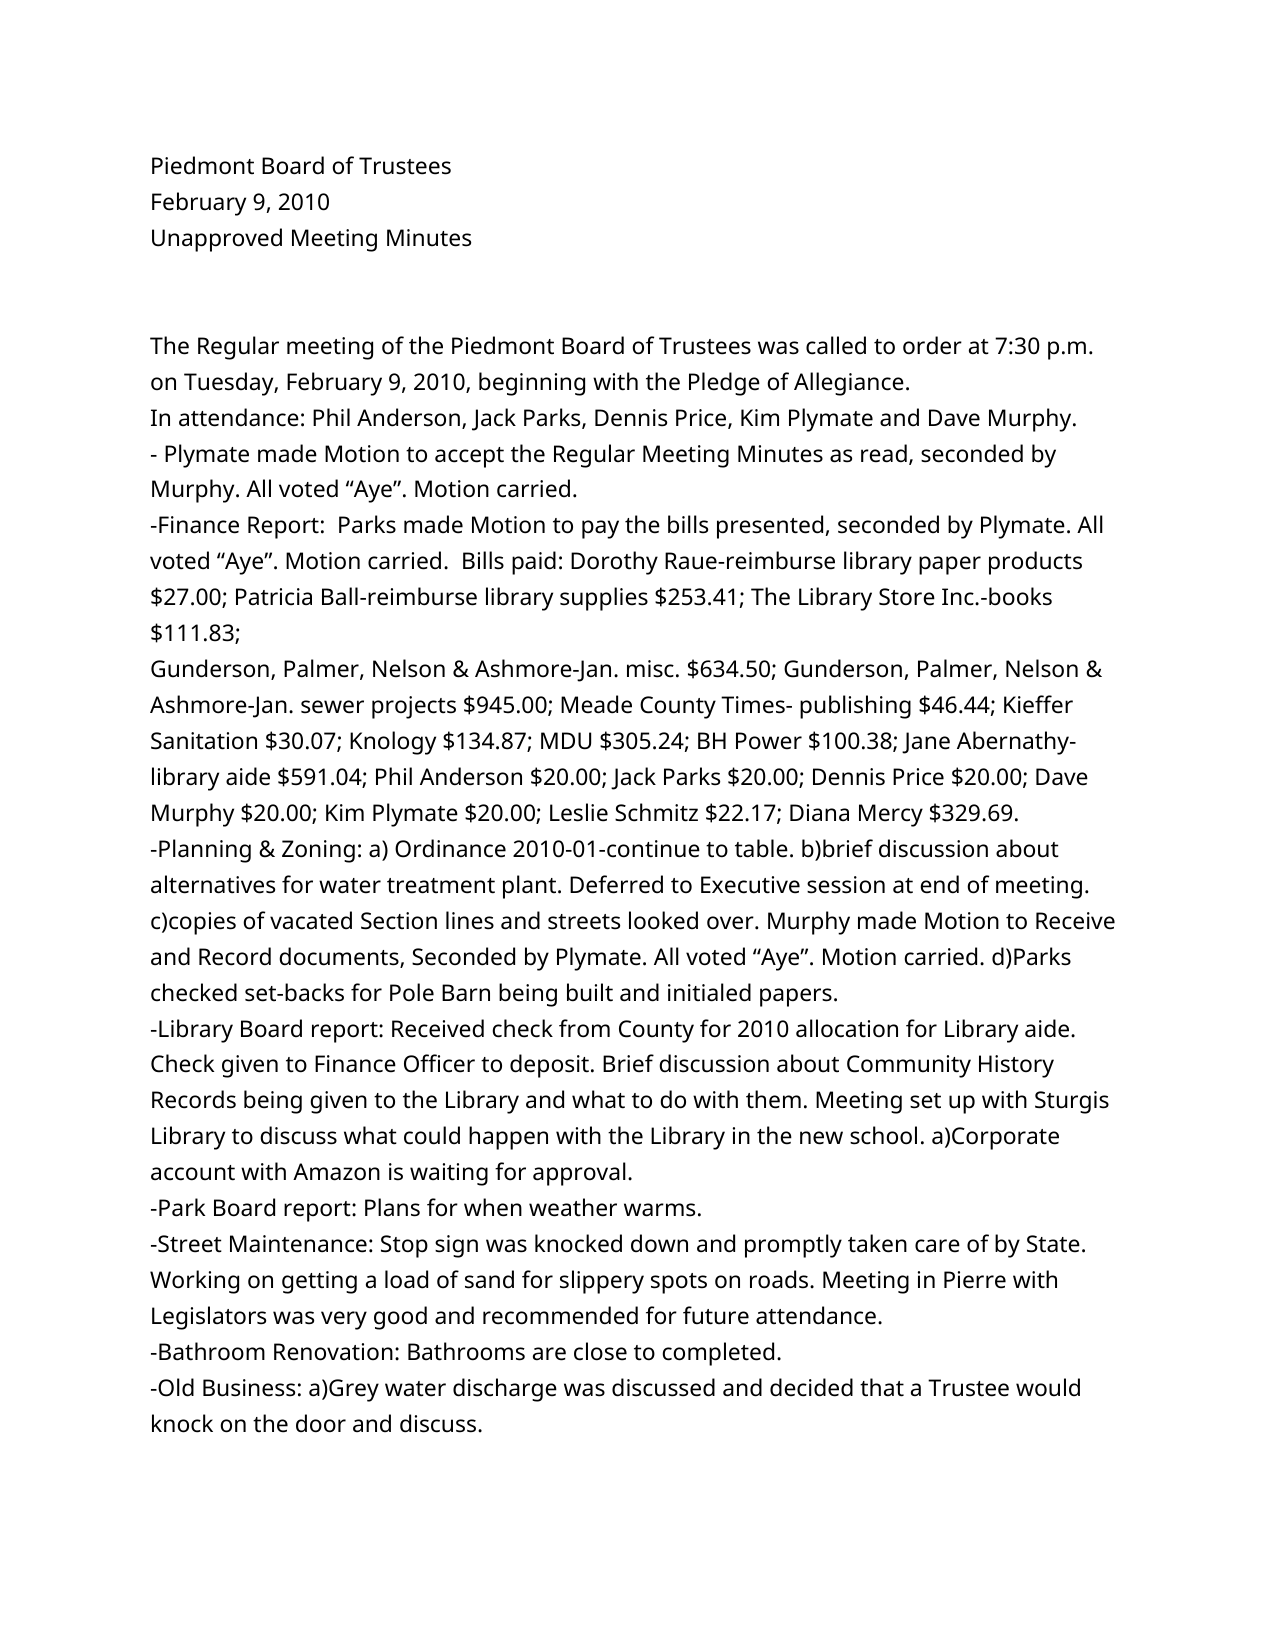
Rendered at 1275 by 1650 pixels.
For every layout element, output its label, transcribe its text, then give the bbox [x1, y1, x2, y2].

text -Library Board report: Received check from County for 2010 allocation for Library aide. Check given to Finance Officer to deposit. Brief discussion about Community History Records being given to the Library and what to do with them. Meeting set up with Sturgis Library to discuss what could happen with the Library in the new school. a)Corporate account with Amazon is waiting for approval. [150, 1012, 1125, 1187]
text February 9, 2010 [150, 186, 1125, 217]
text Unapproved Meeting Minutes [150, 222, 1125, 253]
text -Park Board report: Plans for when weather warms. [150, 1192, 1125, 1223]
text -Finance Report: Parks made Motion to pay the bills presented, seconded by Plymate. All voted “Aye”. Motion carried. Bills paid: Dorothy Raue-reimburse library paper products $27.00; Patricia Ball-reimburse library supplies $253.41; The Library Store Inc.-books $111.83; [150, 509, 1125, 648]
text Gunderson, Palmer, Nelson & Ashmore-Jan. misc. $634.50; Gunderson, Palmer, Nelson & Ashmore-Jan. sewer projects $945.00; Meade County Times- publishing $46.44; Kieffer Sanitation $30.07; Knology $134.87; MDU $305.24; BH Power $100.38; Jane Abernathy- library aide $591.04; Phil Anderson $20.00; Jack Parks $20.00; Dennis Price $20.00; Dave Murphy $20.00; Kim Plymate $20.00; Leslie Schmitz $22.17; Diana Mercy $329.69. [150, 653, 1125, 828]
text -Planning & Zoning: a) Ordinance 2010-01-continue to table. b)brief discussion about alternatives for water treatment plant. Deferred to Executive session at end of meeting. c)copies of vacated Section lines and streets looked over. Murphy made Motion to Receive and Record documents, Seconded by Plymate. All voted “Aye”. Motion carried. d)Parks checked set-backs for Pole Barn being built and initialed papers. [150, 833, 1125, 1008]
text -Old Business: a)Grey water discharge was discussed and decided that a Trustee would knock on the door and discuss. [150, 1372, 1125, 1439]
text -Bathroom Renovation: Bathrooms are close to completed. [150, 1336, 1125, 1367]
text -Street Maintenance: Stop sign was knocked down and promptly taken care of by State. Working on getting a load of sand for slippery spots on roads. Meeting in Pierre with Legislators was very good and recommended for future attendance. [150, 1228, 1125, 1331]
text The Regular meeting of the Piedmont Board of Trustees was called to order at 7:30 p.m. on Tuesday, February 9, 2010, beginning with the Pledge of Allegiance. [150, 330, 1125, 397]
text Piedmont Board of Trustees [150, 150, 1125, 181]
text In attendance: Phil Anderson, Jack Parks, Dennis Price, Kim Plymate and Dave Murphy. [150, 402, 1125, 433]
text - Plymate made Motion to accept the Regular Meeting Minutes as read, seconded by Murphy. All voted “Aye”. Motion carried. [150, 437, 1125, 505]
